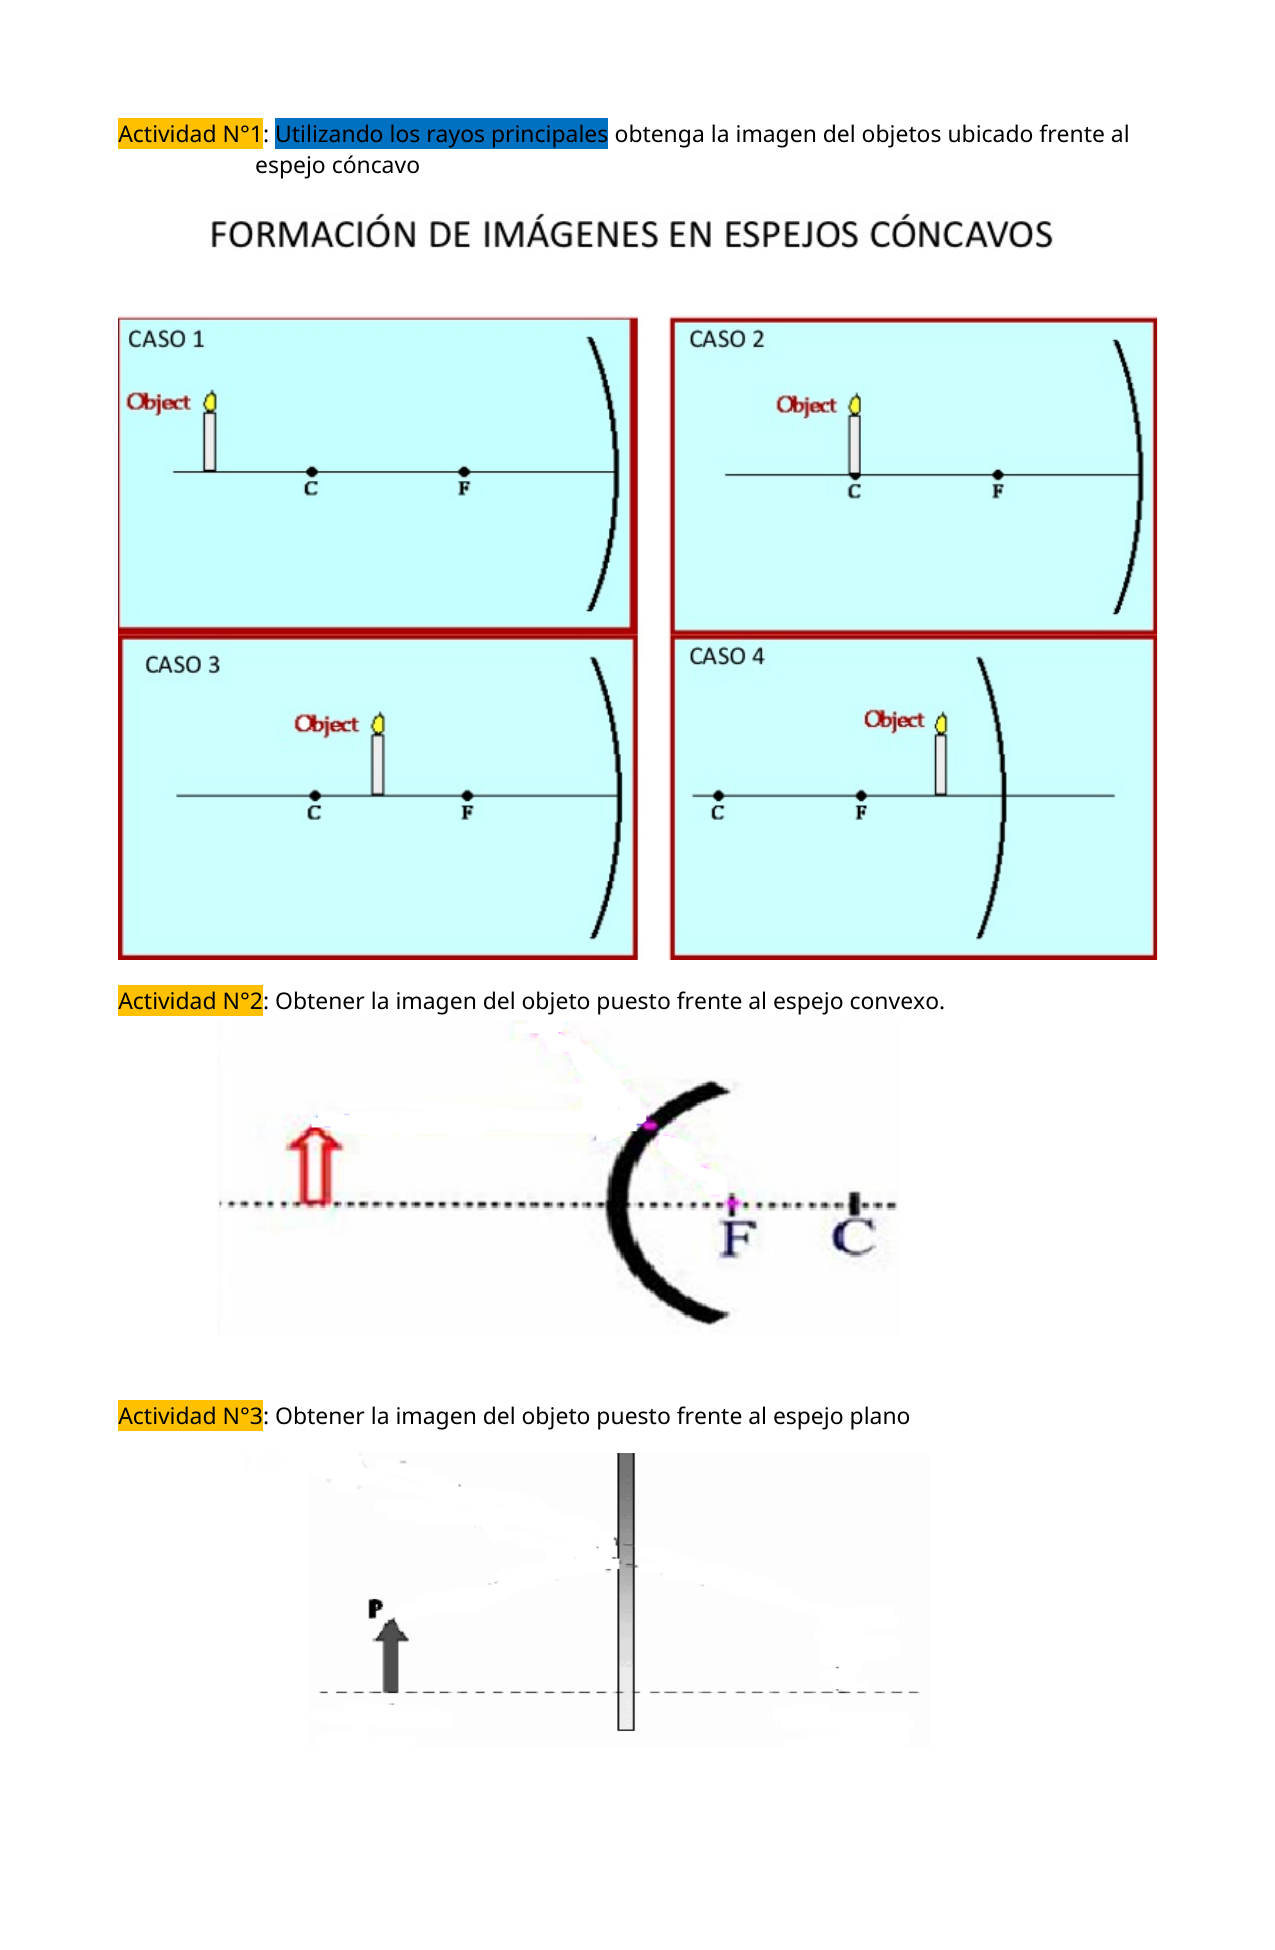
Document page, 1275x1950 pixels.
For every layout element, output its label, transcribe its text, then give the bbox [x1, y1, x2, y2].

text espejo cóncavo [118, 149, 1157, 180]
picture [118, 1020, 992, 1375]
picture [118, 180, 1158, 960]
text Actividad N°3: Obtener la imagen del objeto puesto frente al espejo plano [263, 1400, 1157, 1431]
text Actividad N°1: Utilizando los rayos principales obtenga la imagen del objetos ubicado frente al [608, 118, 1157, 149]
